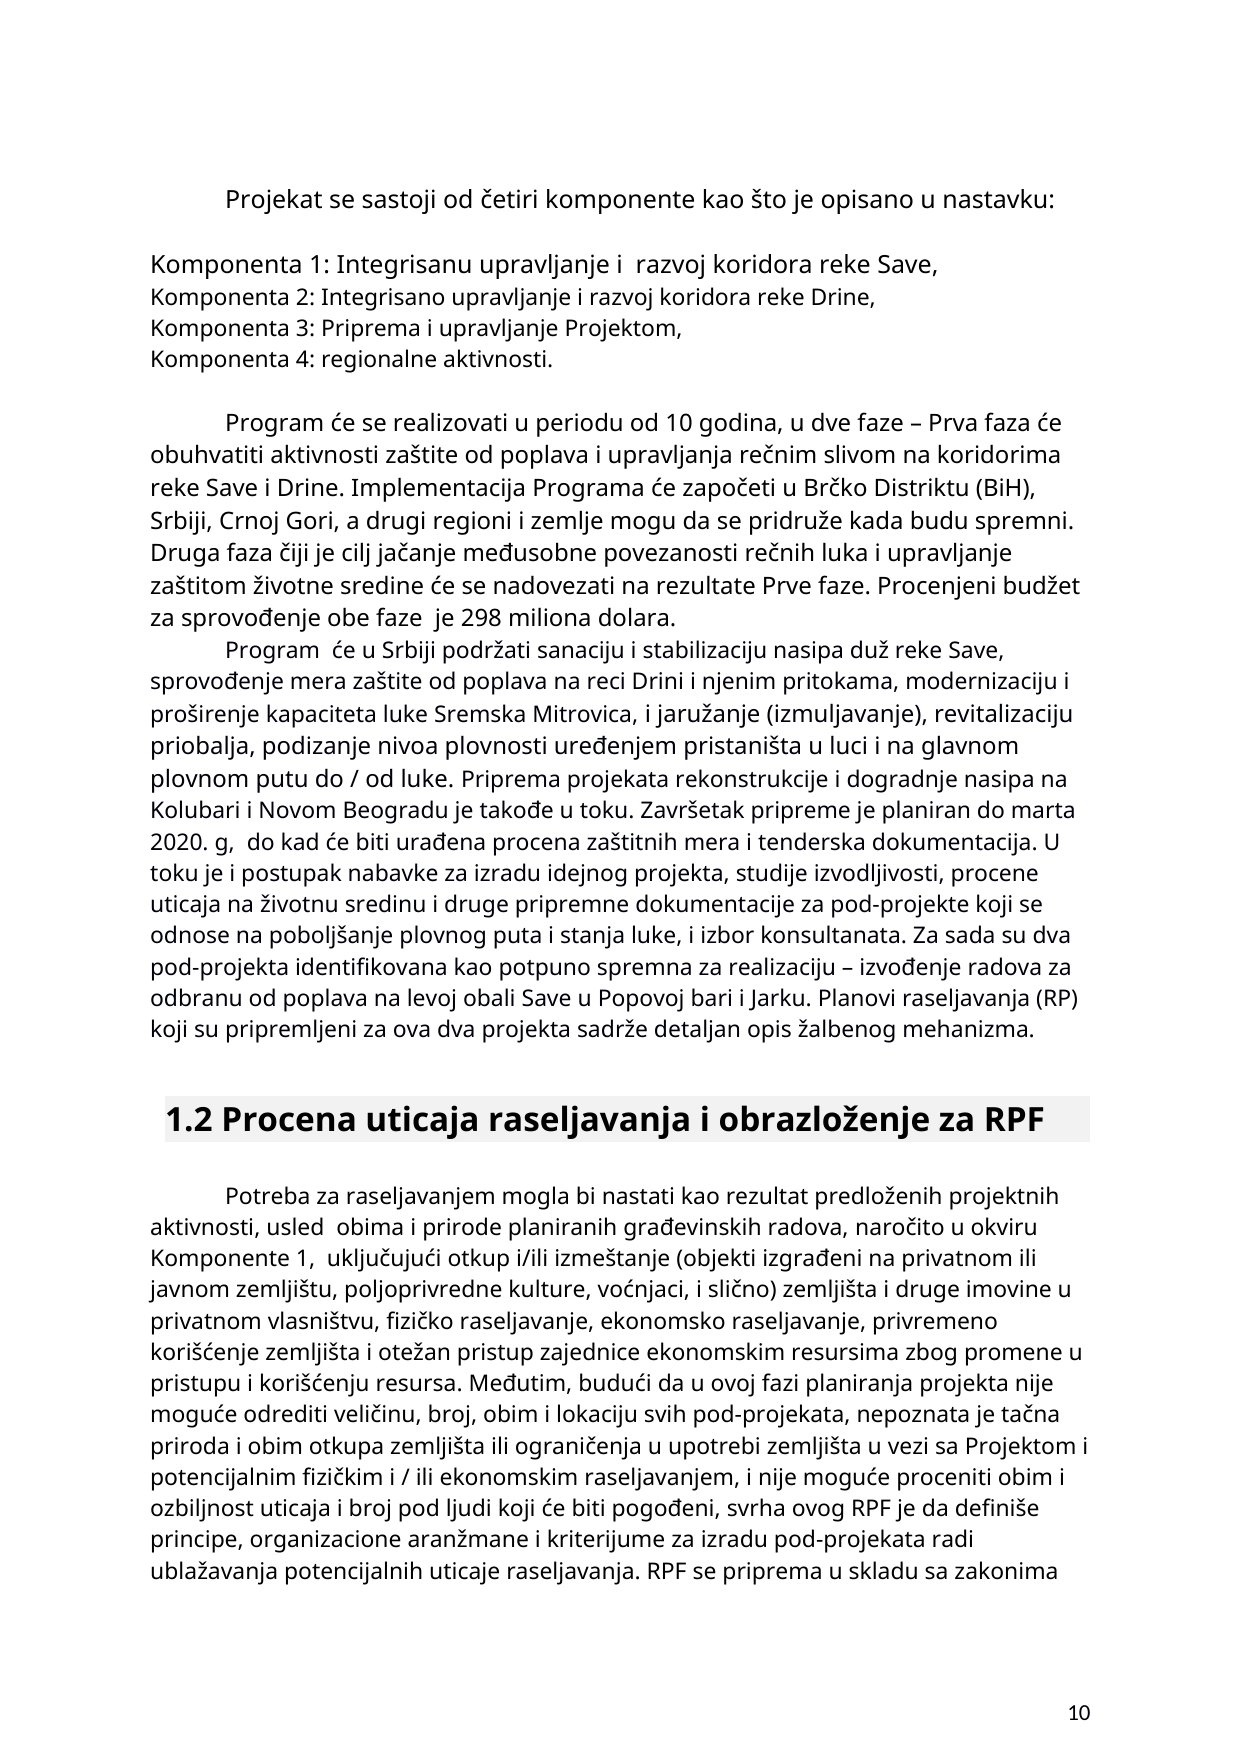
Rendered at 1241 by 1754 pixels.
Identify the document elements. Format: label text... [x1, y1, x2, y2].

text Komponenta 3: Priprema i upravljanje Projektom, [150, 312, 1090, 343]
text Program će u Srbiji podržati sanaciju i stabilizaciju nasipa duž reke Save, sprovođenje mera zaštite od poplava na reci Drini i njenim pritokama, modernizaciju i proširenje kapaciteta luke Sremska Mitrovica, i jaružanje (izmuljavanje), revitalizaciju priobalja, podizanje nivoa plovnosti uređenjem pristaništa u luci i na glavnom plovnom putu do / od luke. Priprema projekata rekonstrukcije i dogradnje nasipa na Kolubari i Novom Beogradu je takođe u toku. Završetak pripreme je planiran do marta 2020. g, do kad će biti urađena procena zaštitnih mera i tenderska dokumentacija. U toku je i postupak nabavke za izradu idejnog projekta, studije izvodljivosti, procene uticaja na životnu sredinu i druge pripremne dokumentacije za pod-projekte koji se odnose na poboljšanje plovnog puta i stanja luke, i izbor konsultanata. Za sada su dva pod-projekta identifikovana kao potpuno spremna za realizaciju – izvođenje radova za odbranu od poplava na levoj obali Save u Popovoj bari i Jarku. Planovi raseljavanja (RP) koji su pripremljeni za ova dva projekta sadrže detaljan opis žalbenog mehanizma. [150, 634, 1090, 1044]
text Komponenta 2: Integrisano upravljanje i razvoj koridora reke Drine, [150, 281, 1090, 312]
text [150, 1180, 1090, 1586]
text Program će se realizovati u periodu od 10 godina, u dve faze – Prva faza će obuhvatiti aktivnosti zaštite od poplava i upravljanja rečnim slivom na koridorima reke Save i Drine. Implementacija Programa će započeti u Brčko Distriktu (BiH), Srbiji, Crnoj Gori, a drugi regioni i zemlje mogu da se pridruže kada budu spremni. Druga faza čiji je cilj jačanje međusobne povezanosti rečnih luka i upravljanje zaštitom životne sredine će se nadovezati na rezultate Prve faze. Procenjeni budžet za sprovođenje obe faze je 298 miliona dolara. [150, 406, 1090, 634]
text Projekat se sastoji od četiri komponente kao što je opisano u nastavku: [150, 181, 1090, 215]
subtitle 1.2 Procena uticaja raseljavanja i obrazloženje za RPF [165, 1096, 1090, 1142]
text Komponenta 1: Integrisanu upravljanje i razvoj koridora reke Save, [150, 247, 1090, 281]
text Komponenta 4: regionalne aktivnosti. [150, 343, 1090, 374]
